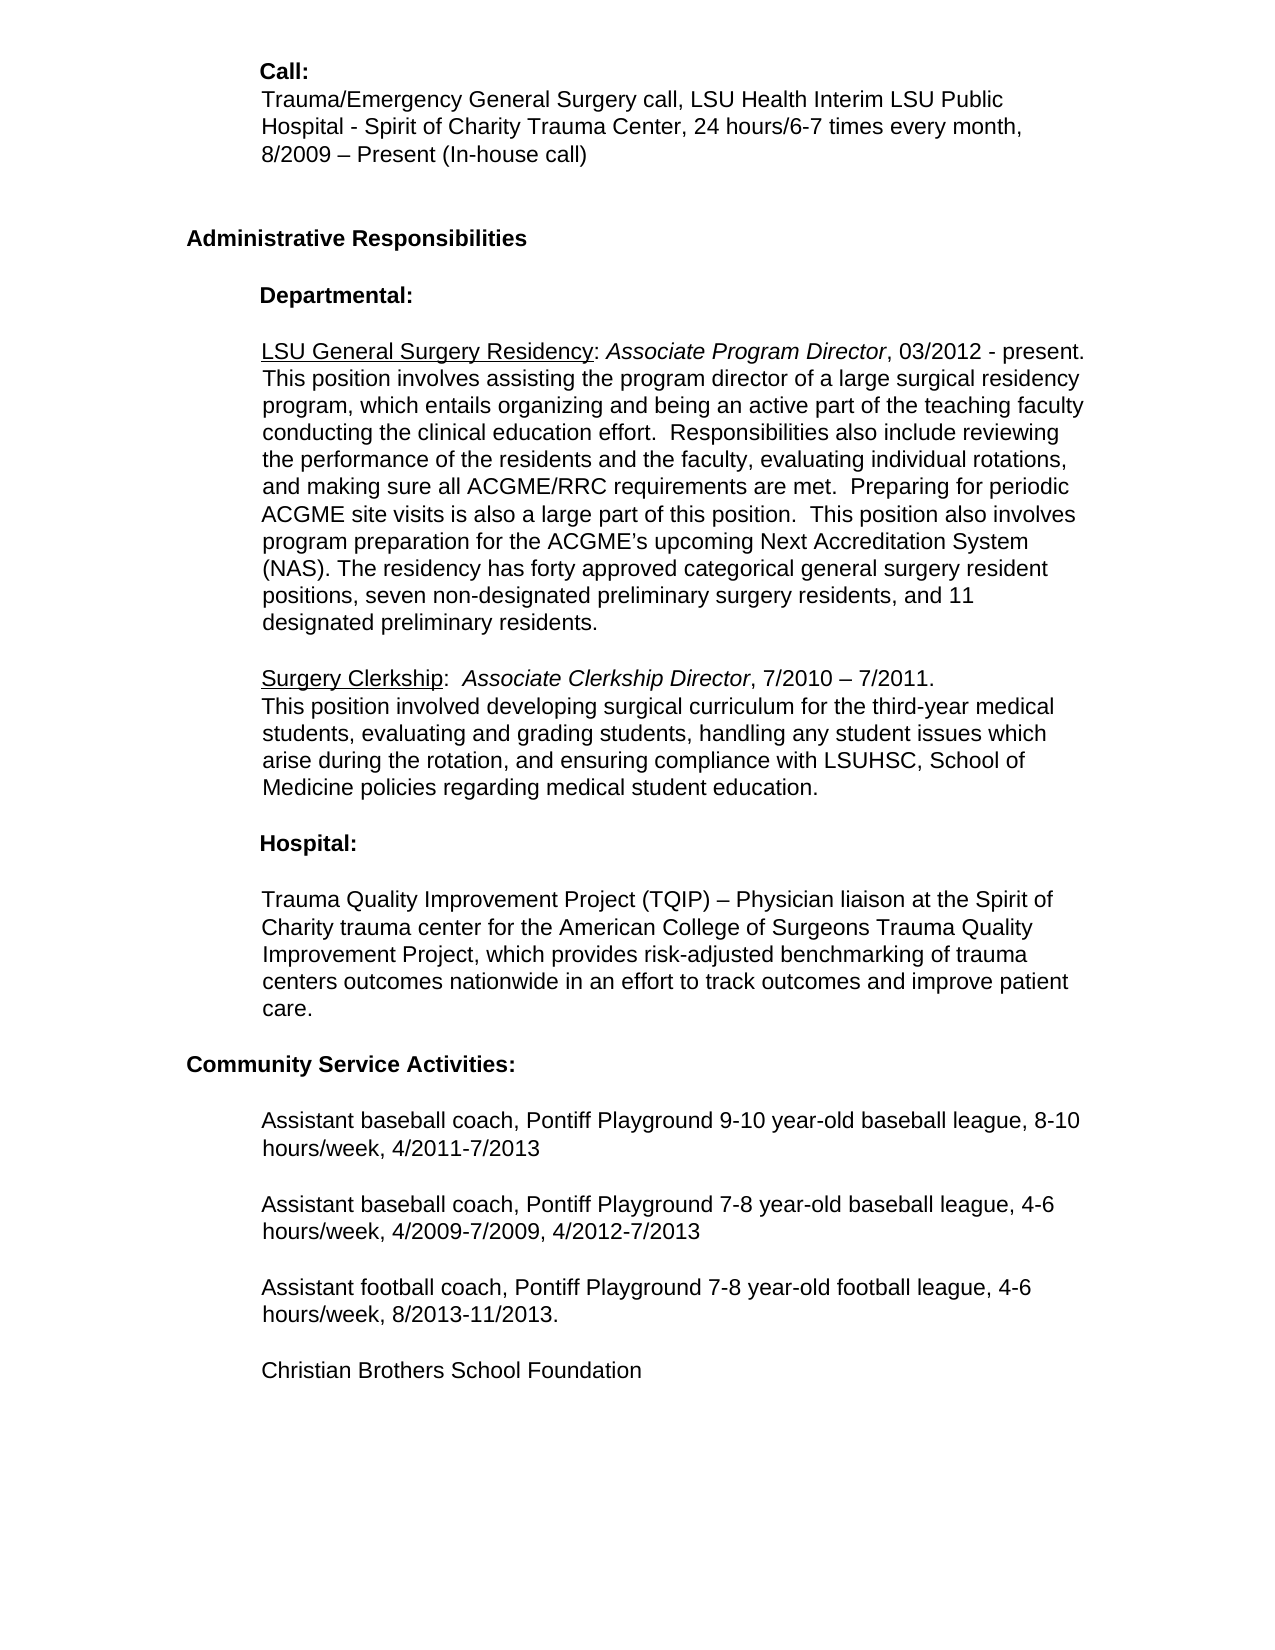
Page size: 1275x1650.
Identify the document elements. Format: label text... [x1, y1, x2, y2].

text Hospital: [186, 830, 1087, 856]
text Charity trauma center for the American College of Surgeons Trauma Quality Improvement Project, which provides risk-adjusted benchmarking of trauma centers outcomes nationwide in an effort to track outcomes and improve patient care. [261, 914, 1087, 1022]
text Community Service Activities: [186, 1051, 1087, 1078]
text Christian Brothers School Foundation [261, 1357, 1087, 1383]
text Administrative Responsibilities [186, 225, 1087, 252]
text Assistant football coach, Pontiff Playground 7-8 year-old football league, 4-6 hours/week, 8/2013-11/2013. [261, 1274, 1087, 1327]
text LSU General Surgery Residency: Associate Program Director, 03/2012 - present. This position involves assisting the program director of a large surgical residency program, which entails organizing and being an active part of the teaching faculty conducting the clinical education effort. Responsibilities also include reviewing the performance of the residents and the faculty, evaluating individual rotations, and making sure all ACGME/RRC requirements are met. Preparing for periodic [261, 338, 1087, 499]
text Hospital - Spirit of Charity Trauma Center, 24 hours/6-7 times every month, [261, 113, 1087, 139]
text Assistant baseball coach, Pontiff Playground 9-10 year-old baseball league, 8-10 hours/week, 4/2011-7/2013 [261, 1107, 1087, 1161]
text Departmental: [186, 282, 1087, 308]
text Trauma/Emergency General Surgery call, LSU Health Interim LSU Public [261, 86, 1087, 112]
text 8/2009 – Present (In-house call) [261, 141, 1087, 167]
text Trauma Quality Improvement Project (TQIP) – Physician liaison at the Spirit of [261, 886, 1087, 913]
text Surgery Clerkship: Associate Clerkship Director, 7/2010 – 7/2011. [261, 665, 1087, 692]
text ACGME site visits is also a large part of this position. This position also involves program preparation for the ACGME’s upcoming Next Accreditation System (NAS). The residency has forty approved categorical general surgery resident positions, seven non-designated preliminary surgery residents, and 11 designated preliminary residents. [261, 501, 1087, 636]
text Assistant baseball coach, Pontiff Playground 7-8 year-old baseball league, 4-6 hours/week, 4/2009-7/2009, 4/2012-7/2013 [261, 1191, 1087, 1244]
text This position involved developing surgical curriculum for the third-year medical students, evaluating and grading students, handling any student issues which arise during the rotation, and ensuring compliance with LSUHSC, School of Medicine policies regarding medical student education. [261, 693, 1087, 800]
text Call: [186, 58, 1087, 84]
